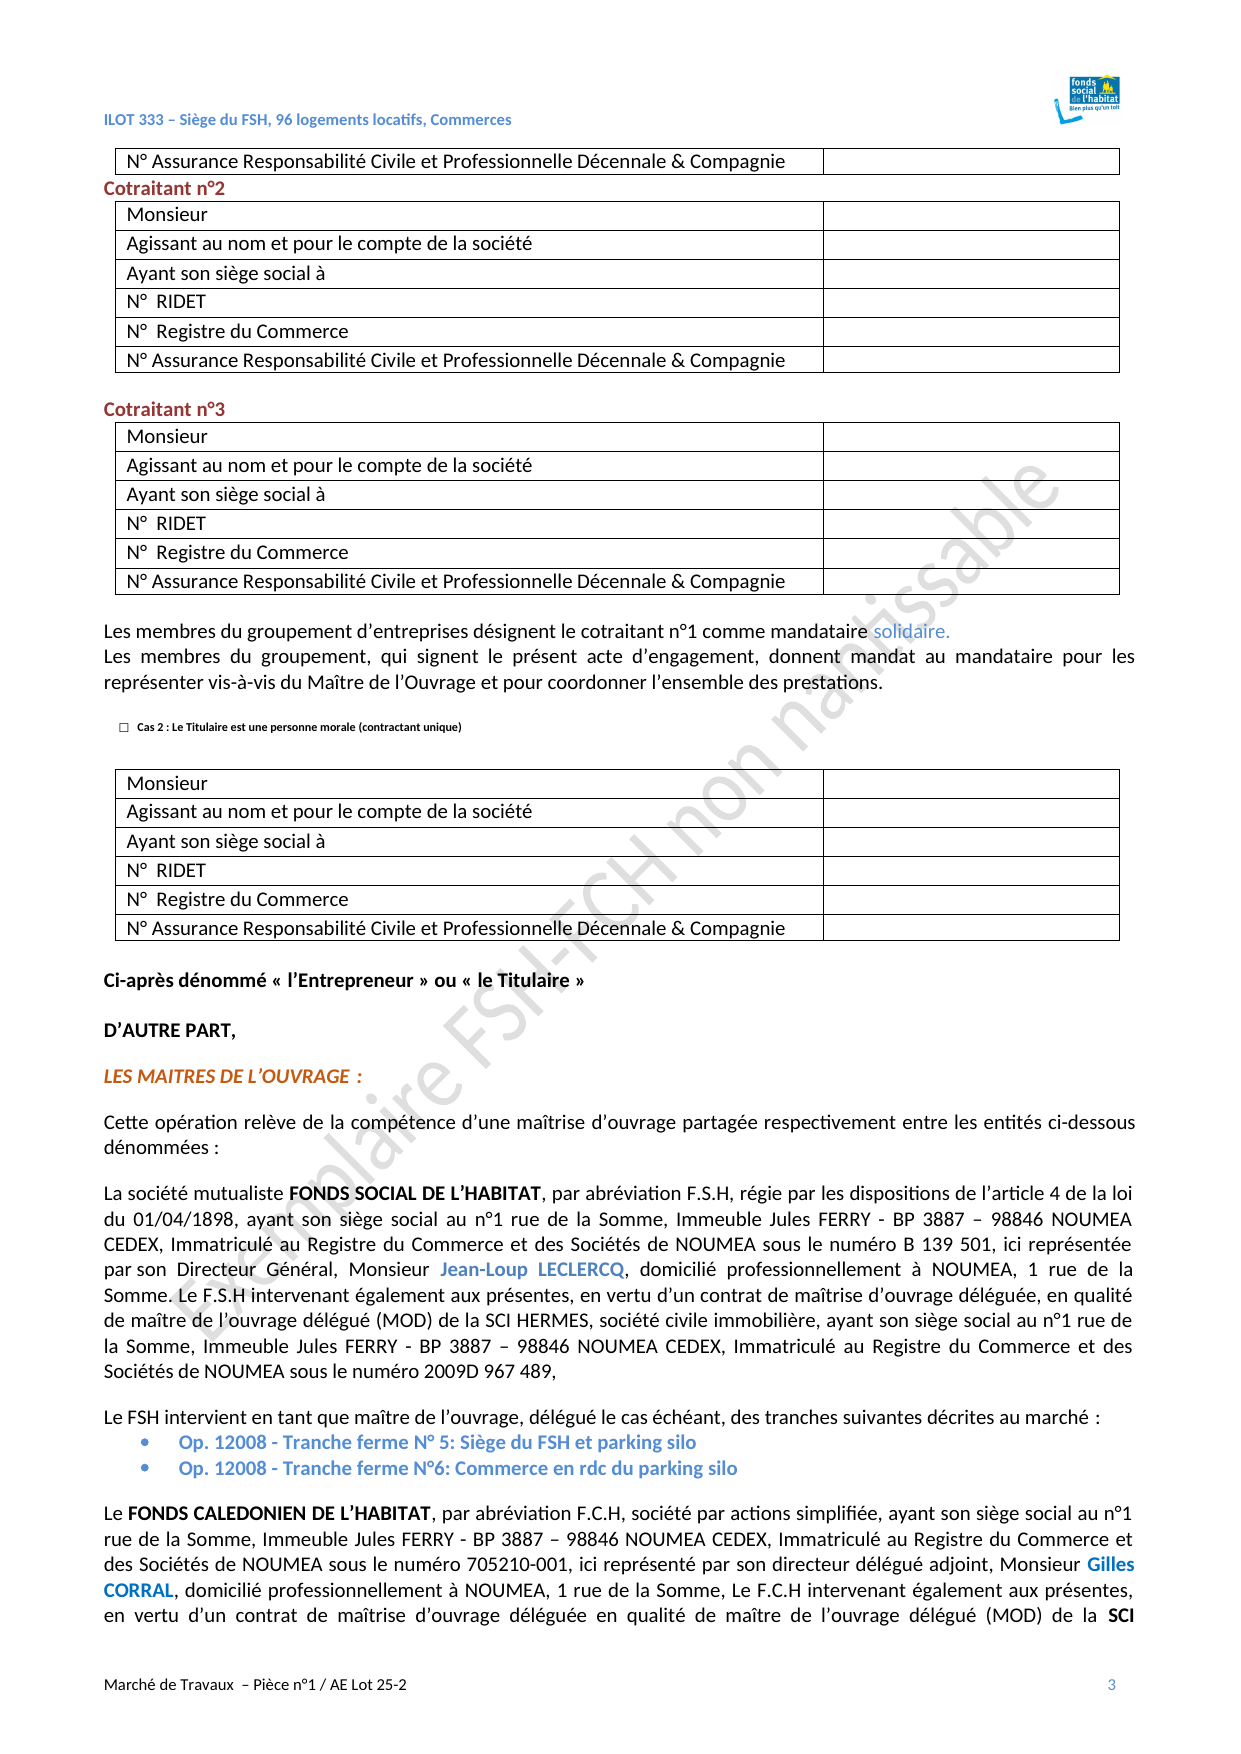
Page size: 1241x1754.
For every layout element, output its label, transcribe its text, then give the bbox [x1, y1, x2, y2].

table_cell [824, 260, 1119, 288]
list Op. 12008 - Tranche ferme N°6: Commerce en rdc du parking silo [141, 1455, 1137, 1480]
picture [1051, 73, 1123, 126]
table_cell [824, 857, 1119, 885]
table_cell [824, 799, 1119, 827]
text LES MAITRES DE L’OUVRAGE : [103, 1063, 1137, 1089]
table_cell [824, 231, 1119, 259]
text Le FSH intervient en tant que maître de l’ouvrage, délégué le cas échéant, des tranches suivantes décrites au marché : [103, 1404, 1137, 1429]
table_cell Ayant son siège social à [116, 828, 823, 856]
table_header Monsieur [116, 770, 823, 798]
table_header [824, 770, 1119, 798]
table_cell Agissant au nom et pour le compte de la société [116, 452, 823, 480]
table_cell [824, 539, 1119, 567]
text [103, 1501, 1134, 1628]
table_cell N° Registre du Commerce [116, 318, 823, 346]
table_cell Ayant son siège social à [116, 481, 823, 509]
table_cell Agissant au nom et pour le compte de la société [116, 799, 823, 827]
table_cell [824, 828, 1119, 856]
table_cell N° Registre du Commerce [116, 886, 823, 914]
table_header Monsieur [116, 202, 823, 229]
table_header Monsieur [116, 423, 823, 451]
table_cell [824, 318, 1119, 346]
text Cotraitant n°3 [103, 397, 1137, 422]
table_cell [824, 149, 1119, 174]
table_cell [824, 289, 1119, 317]
table_header [824, 423, 1119, 451]
table_cell N° Registre du Commerce [116, 539, 823, 567]
table_cell [824, 347, 1119, 372]
table_cell N° Assurance Responsabilité Civile et Professionnelle Décennale & Compagnie [116, 347, 823, 372]
table_cell [824, 569, 1119, 594]
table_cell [116, 231, 823, 259]
list Op. 12008 - Tranche ferme N° 5: Siège du FSH et parking silo [141, 1429, 1137, 1455]
table_cell [824, 481, 1119, 509]
table_cell N° Assurance Responsabilité Civile et Professionnelle Décennale & Compagnie [116, 149, 823, 174]
table_cell N° RIDET [116, 289, 823, 317]
text Cas 2 : Le Titulaire est une personne morale (contractant unique) [118, 720, 1122, 748]
text La société mutualiste FONDS SOCIAL DE L’HABITAT, par abréviation F.S.H, régie par les dispositions de l’article 4 de la loi du 01/04/1898, ayant son siège social au n°1 rue de la Somme, Immeuble Jules FERRY - BP 3887 – 98846 NOUMEA CEDEX, Immatriculé au Registre du Commerce et des Sociétés de NOUMEA sous le numéro B 139 501, ici représentée par son Directeur Général, Monsieur Jean-Loup LECLERCQ, domicilié professionnellement à NOUMEA, 1 rue de la Somme. Le F.S.H intervenant également aux présentes, en vertu d’un contrat de maîtrise d’ouvrage déléguée, en qualité de maître de l’ouvrage délégué (MOD) de la SCI HERMES, société civile immobilière, ayant son siège social au n°1 rue de la Somme, Immeuble Jules FERRY - BP 3887 – 98846 NOUMEA CEDEX, Immatriculé au Registre du Commerce et des Sociétés de NOUMEA sous le numéro 2009D 967 489, [103, 1180, 1134, 1384]
table_cell N° RIDET [116, 510, 823, 538]
table_cell [824, 510, 1119, 538]
text Les membres du groupement, qui signent le présent acte d’engagement, donnent mandat au mandataire pour les représenter vis-à-vis du Maître de l’Ouvrage et pour coordonner l’ensemble des prestations. [103, 644, 1137, 694]
table_cell N° Assurance Responsabilité Civile et Professionnelle Décennale & Compagnie [116, 569, 823, 594]
text Ci-après dénommé « l’Entrepreneur » ou « le Titulaire » [103, 967, 1137, 992]
text Les membres du groupement d’entreprises désignent le cotraitant n°1 comme mandataire solidaire. [103, 618, 1137, 644]
table_cell Ayant son siège social à [116, 260, 823, 288]
text Cette opération relève de la compétence d’une maîtrise d’ouvrage partagée respectivement entre les entités ci-dessous dénommées : [103, 1109, 1137, 1160]
text Cotraitant n°2 [103, 175, 1137, 201]
table_cell [824, 915, 1119, 940]
text D’AUTRE PART, [103, 1018, 1137, 1043]
table_cell N° Assurance Responsabilité Civile et Professionnelle Décennale & Compagnie [116, 915, 823, 940]
table_cell [824, 886, 1119, 914]
table_cell N° RIDET [116, 857, 823, 885]
table_cell [824, 452, 1119, 480]
table_header [824, 202, 1119, 229]
